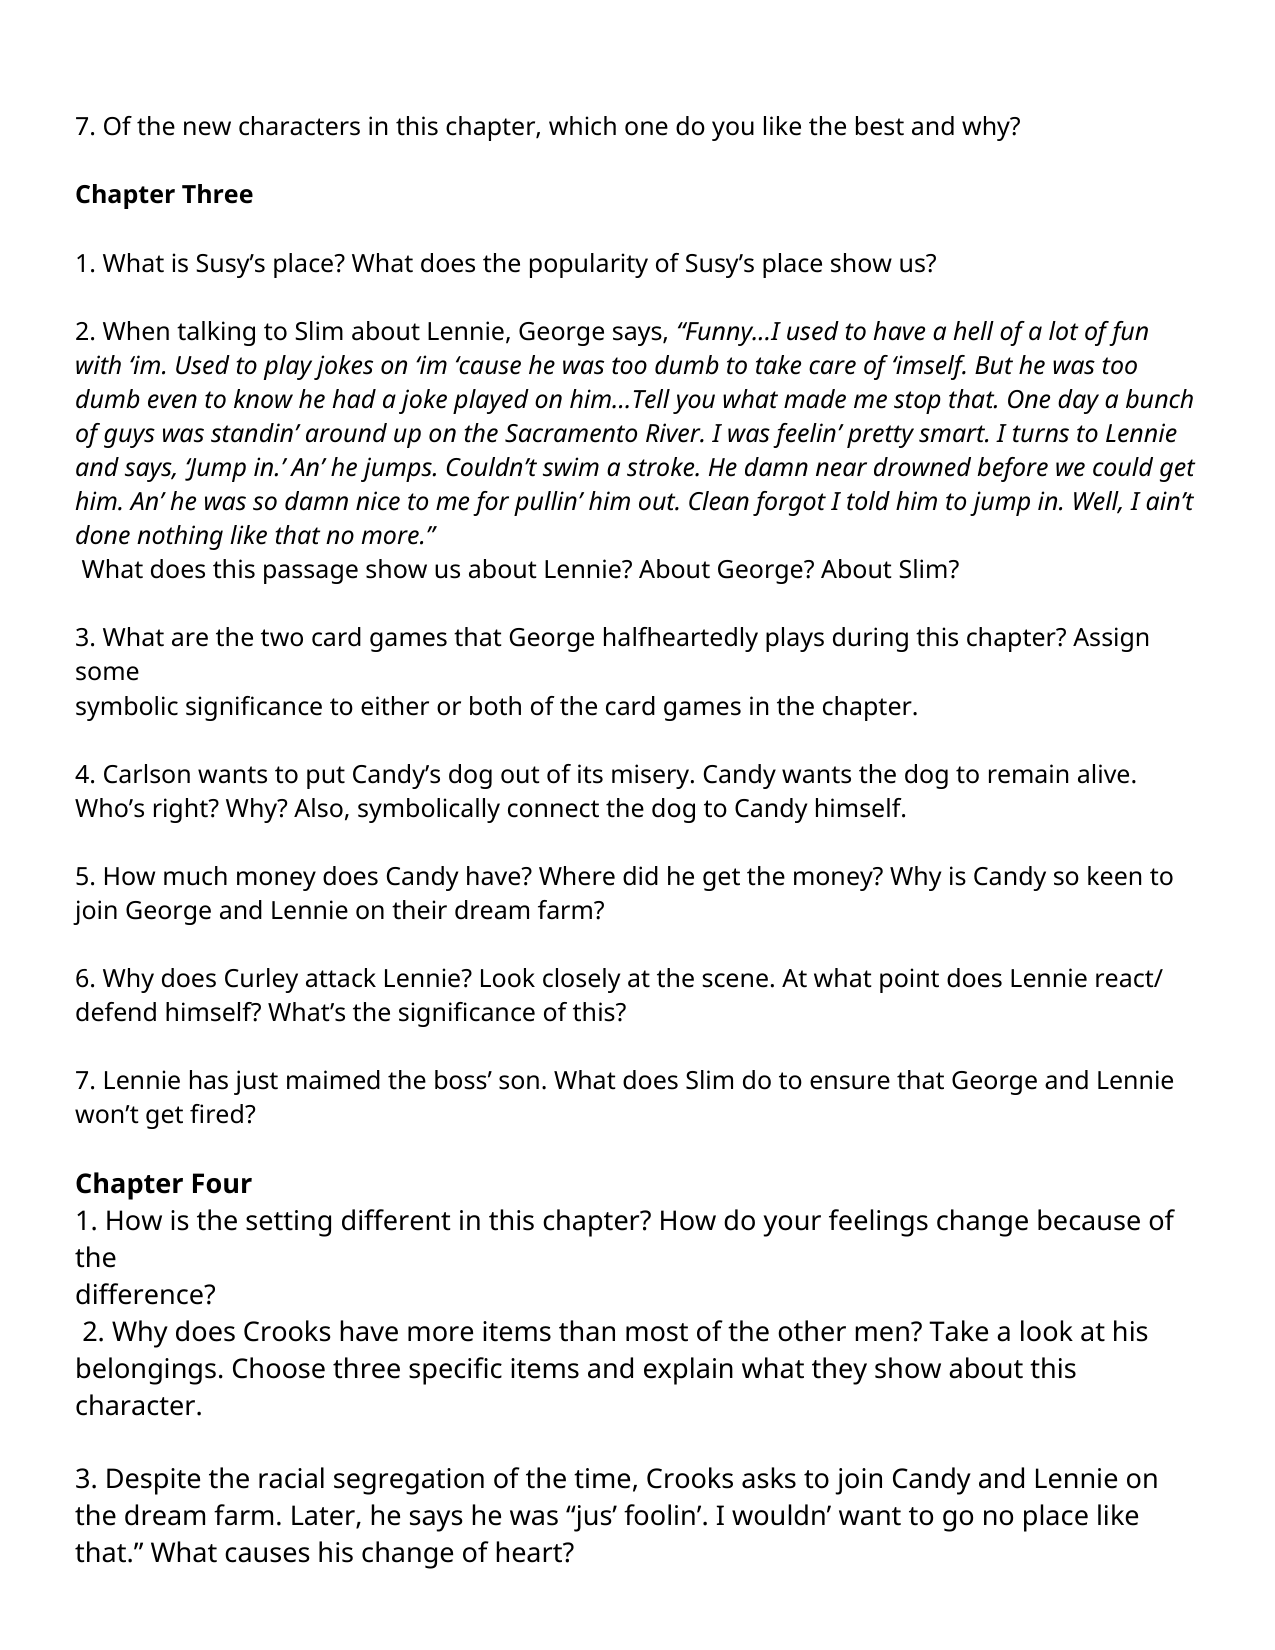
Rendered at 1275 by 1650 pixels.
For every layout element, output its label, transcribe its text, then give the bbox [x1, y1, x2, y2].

text difference? [75, 1276, 1200, 1312]
text Who’s right? Why? Also, symbolically connect the dog to Candy himself. [75, 790, 1200, 824]
text defend himself? What’s the significance of this? [75, 995, 1200, 1029]
text Chapter Four [75, 1165, 1200, 1202]
text 2. When talking to Slim about Lennie, George says, “Funny...I used to have a hell of a lot of fun with ‘im. Used to play jokes on ‘im ‘cause he was too dumb to take care of ‘imself. But he was too dumb even to know he had a joke played on him...Tell you what made me stop that. One day a bunch of guys was standin’ around up on the Sacramento River. I was feelin’ pretty smart. I turns to Lennie and says, ‘Jump in.’ An’ he jumps. Couldn’t swim a stroke. He damn near drowned before we could get him. An’ he was so damn nice to me for pullin’ him out. Clean forgot I told him to jump in. Well, I ain’t done nothing like that no more.” [75, 313, 1200, 552]
text Chapter Three [75, 177, 1200, 211]
text 3. What are the two card games that George halfheartedly plays during this chapter? Assign some [75, 620, 1200, 688]
text won’t get fired? [75, 1097, 1200, 1131]
text 5. How much money does Candy have? Where did he get the money? Why is Candy so keen to [75, 858, 1200, 892]
text 2. Why does Crooks have more items than most of the other men? Take a look at his belongings. Choose three specific items and explain what they show about this character. [75, 1312, 1200, 1423]
text 7. Of the new characters in this chapter, which one do you like the best and why? [75, 109, 1200, 143]
text symbolic significance to either or both of the card games in the chapter. [75, 688, 1200, 722]
text 1. How is the setting different in this chapter? How do your feelings change because of the [75, 1202, 1200, 1276]
text join George and Lennie on their dream farm? [75, 892, 1200, 927]
text 1. What is Susy’s place? What does the popularity of Susy’s place show us? [75, 245, 1200, 279]
text What does this passage show us about Lennie? About George? About Slim? [75, 552, 1200, 586]
text 3. Despite the racial segregation of the time, Crooks asks to join Candy and Lennie on the dream farm. Later, he says he was “jus’ foolin’. I wouldn’ want to go no place like that.” What causes his change of heart? [75, 1460, 1200, 1571]
text 6. Why does Curley attack Lennie? Look closely at the scene. At what point does Lennie react/ [75, 961, 1200, 995]
text 7. Lennie has just maimed the boss’ son. What does Slim do to ensure that George and Lennie [75, 1063, 1200, 1097]
text 4. Carlson wants to put Candy’s dog out of its misery. Candy wants the dog to remain alive. [75, 756, 1200, 790]
